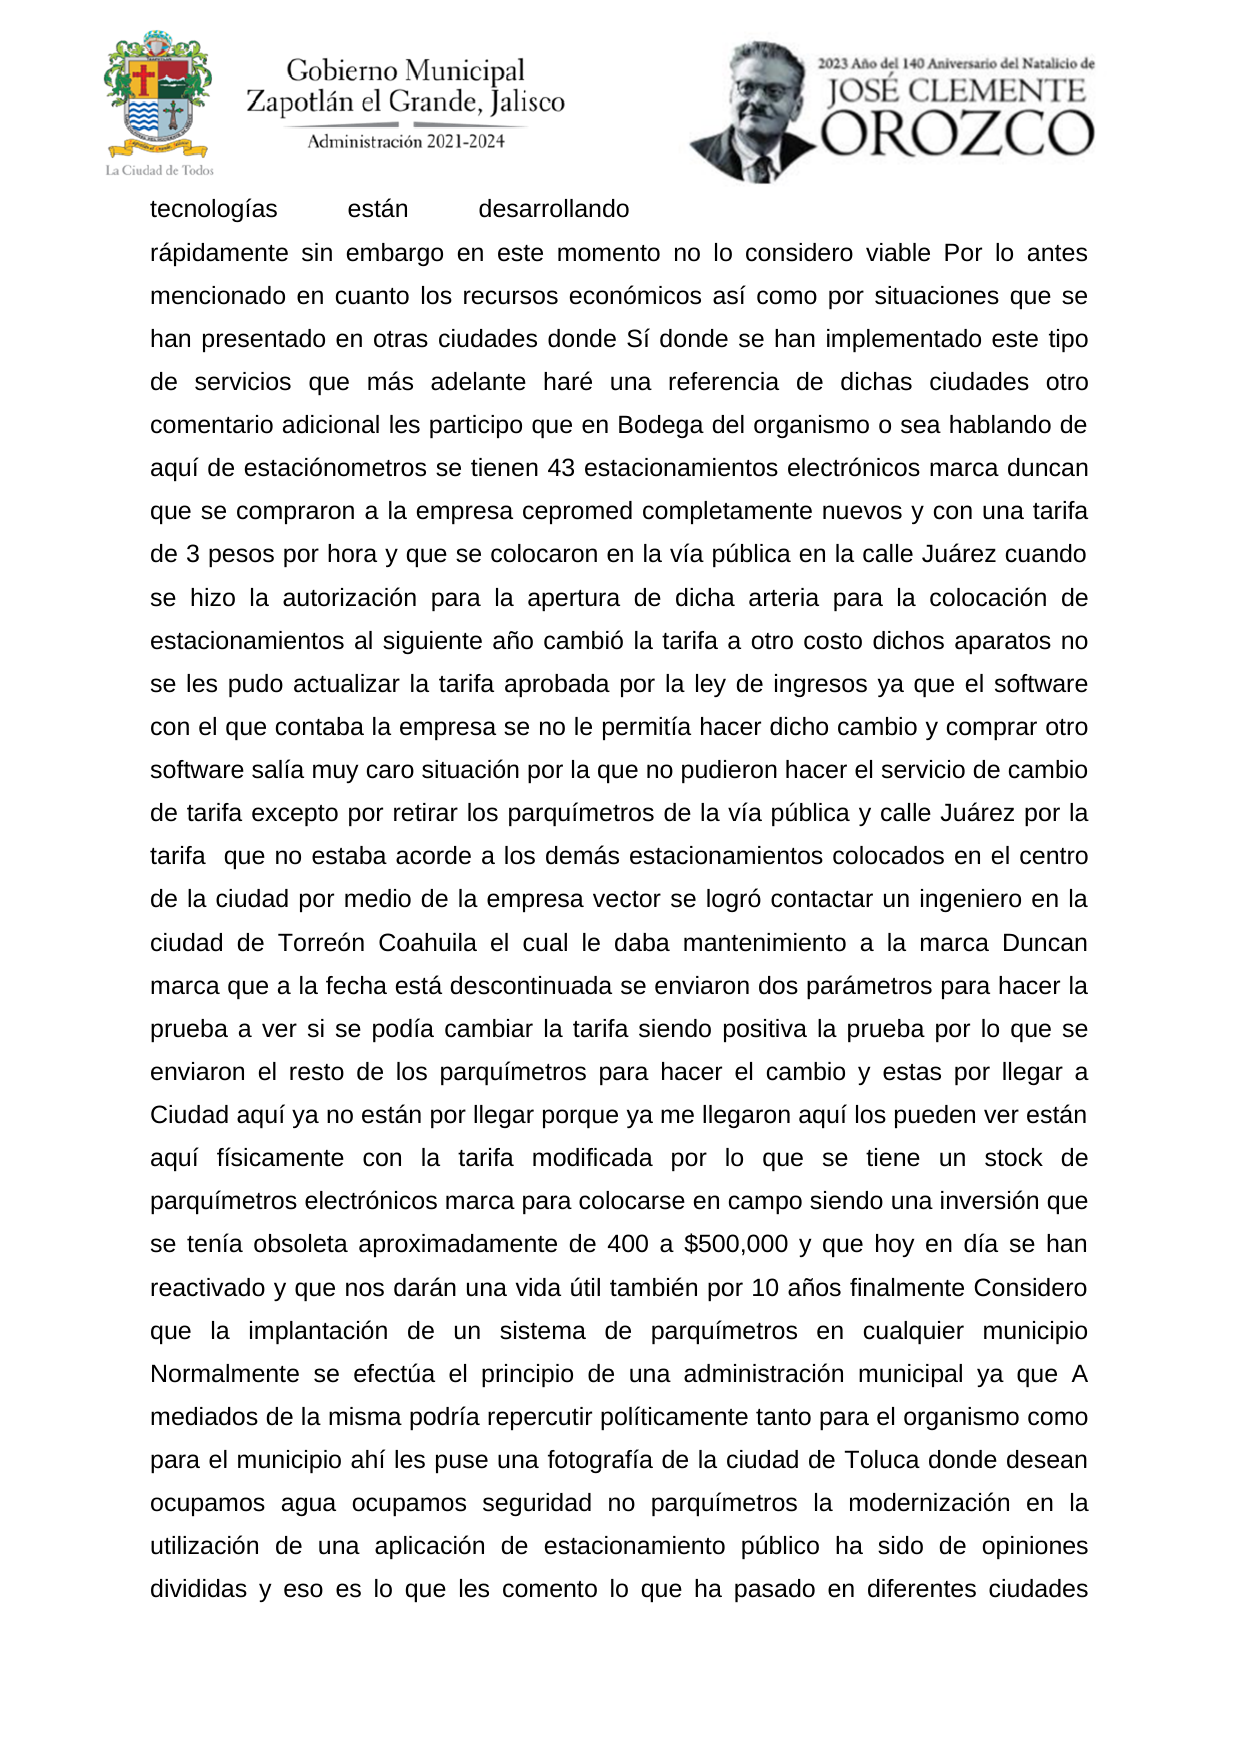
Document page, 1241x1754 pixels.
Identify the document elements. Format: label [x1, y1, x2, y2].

picture [32, 0, 1195, 207]
text [150, 150, 1090, 1603]
